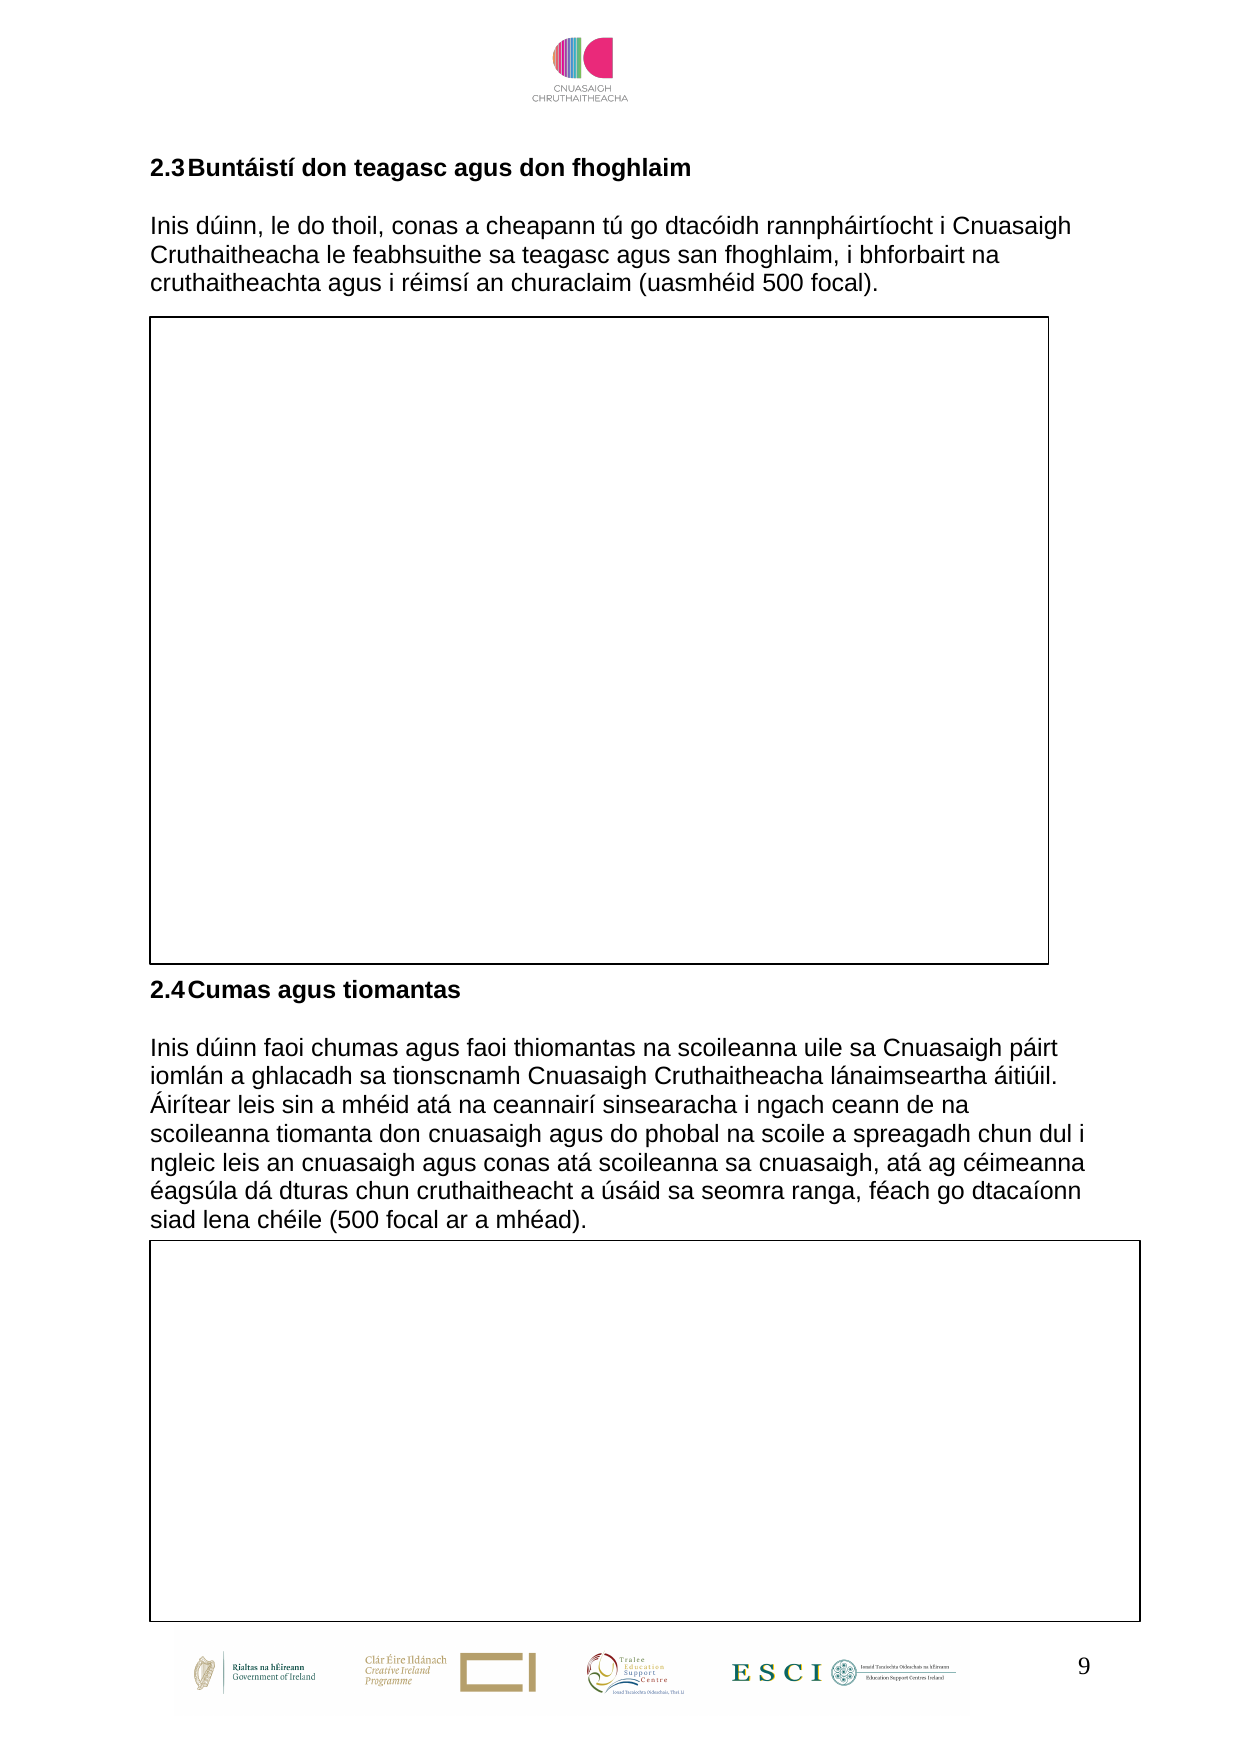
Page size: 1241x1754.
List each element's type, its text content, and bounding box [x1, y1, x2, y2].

text Inis dúinn, le do thoil, conas a cheapann tú go dtacóidh rannpháirtíocht i Cnuasaigh Cruthaitheacha le feabhsuithe sa teagasc agus san fhoghlaim, i bhforbairt na cruthaitheachta agus i réimsí an churaclaim (uasmhéid 500 focal). [150, 211, 1090, 297]
list Cumas agus tiomantas [150, 975, 1090, 1004]
list Buntáistí don teagasc agus don fhoghlaim [150, 153, 1090, 182]
picture [522, 28, 641, 119]
text Inis dúinn faoi chumas agus faoi thiomantas na scoileanna uile sa Cnuasaigh páirt iomlán a ghlacadh sa tionscnamh Cnuasaigh Cruthaitheacha lánaimseartha áitiúil. Áirítear leis sin a mhéid atá na ceannairí sinsearacha i ngach ceann de na scoileanna tiomanta don cnuasaigh agus do phobal na scoile a spreagadh chun dul i ngleic leis an cnuasaigh agus conas atá scoileanna sa cnuasaigh, atá ag céimeanna éagsúla dá dturas chun cruthaitheacht a úsáid sa seomra ranga, féach go dtacaíonn siad lena chéile (500 focal ar a mhéad). [150, 1032, 1090, 1234]
picture [173, 1625, 971, 1716]
